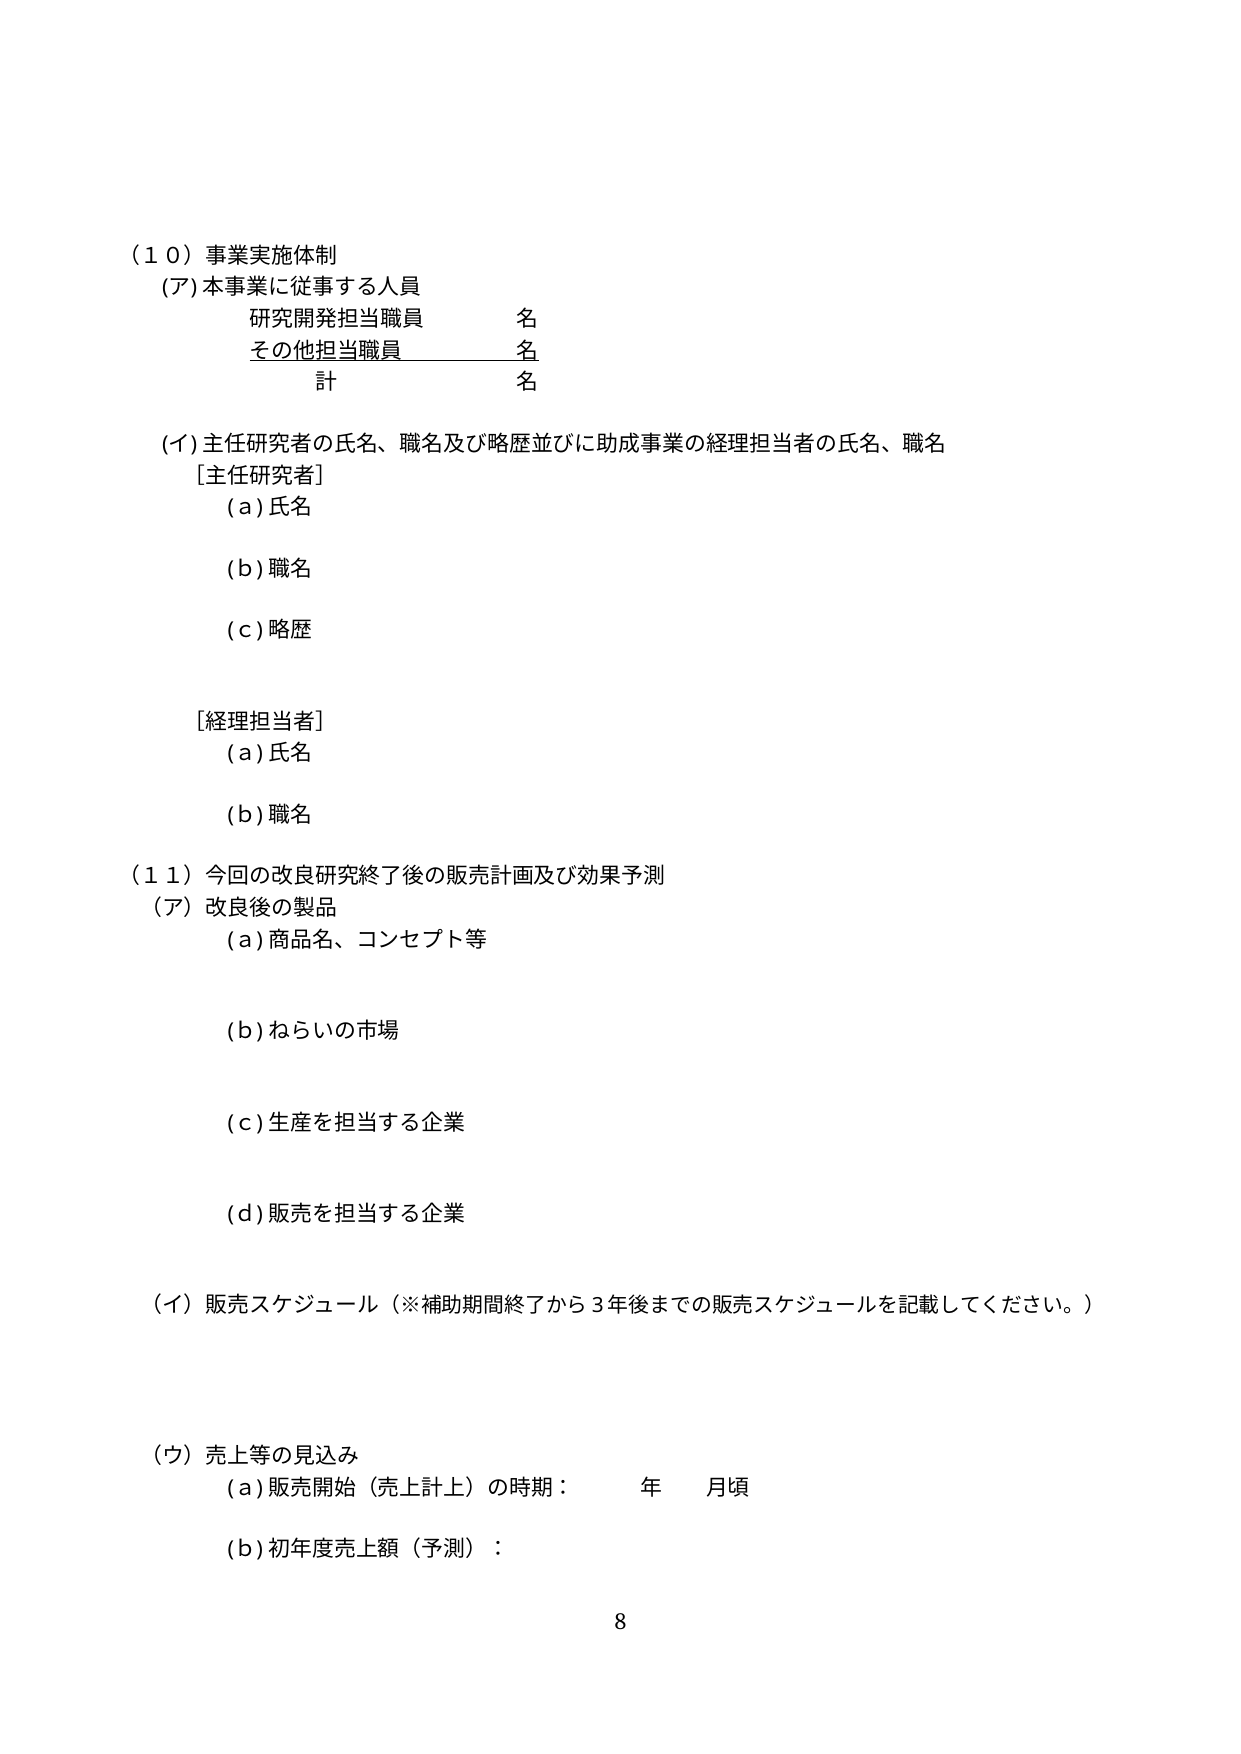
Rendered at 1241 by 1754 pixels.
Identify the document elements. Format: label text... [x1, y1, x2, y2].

text (ｃ) 生産を担当する企業 [118, 1104, 1122, 1136]
text (ｄ) 販売を担当する企業 [118, 1196, 1122, 1228]
text その他担当職員 名 [118, 333, 1122, 364]
text (ａ) 氏名 [118, 489, 1122, 521]
text ［主任研究者］ [118, 458, 1122, 489]
text （１０）事業実施体制 [118, 238, 1122, 269]
text （ウ）売上等の見込み [118, 1438, 1122, 1470]
text （ア）改良後の製品 [118, 890, 1122, 922]
text (ｂ) 職名 [118, 797, 1122, 829]
text (ａ) 商品名、コンセプト等 [118, 922, 1122, 954]
text (ｂ) 職名 [118, 551, 1122, 583]
text (ａ) 販売開始（売上計上）の時期： 年 月頃 [118, 1470, 1122, 1502]
text (ｂ) 初年度売上額（予測）： [118, 1531, 1122, 1563]
text (イ) 主任研究者の氏名、職名及び略歴並びに助成事業の経理担当者の氏名、職名 [118, 426, 1122, 458]
text （１１）今回の改良研究終了後の販売計画及び効果予測 [118, 858, 1122, 890]
text (ｂ) ねらいの市場 [118, 1013, 1122, 1045]
text ［経理担当者］ [118, 704, 1122, 735]
text (ア) 本事業に従事する人員 [118, 269, 1122, 301]
text 計 名 [118, 364, 1122, 396]
text (ｃ) 略歴 [118, 612, 1122, 644]
text （イ）販売スケジュール（※補助期間終了から3年後までの販売スケジュールを記載してください。） [118, 1287, 1122, 1319]
text 研究開発担当職員 名 [118, 301, 1122, 333]
text (ａ) 氏名 [118, 735, 1122, 767]
